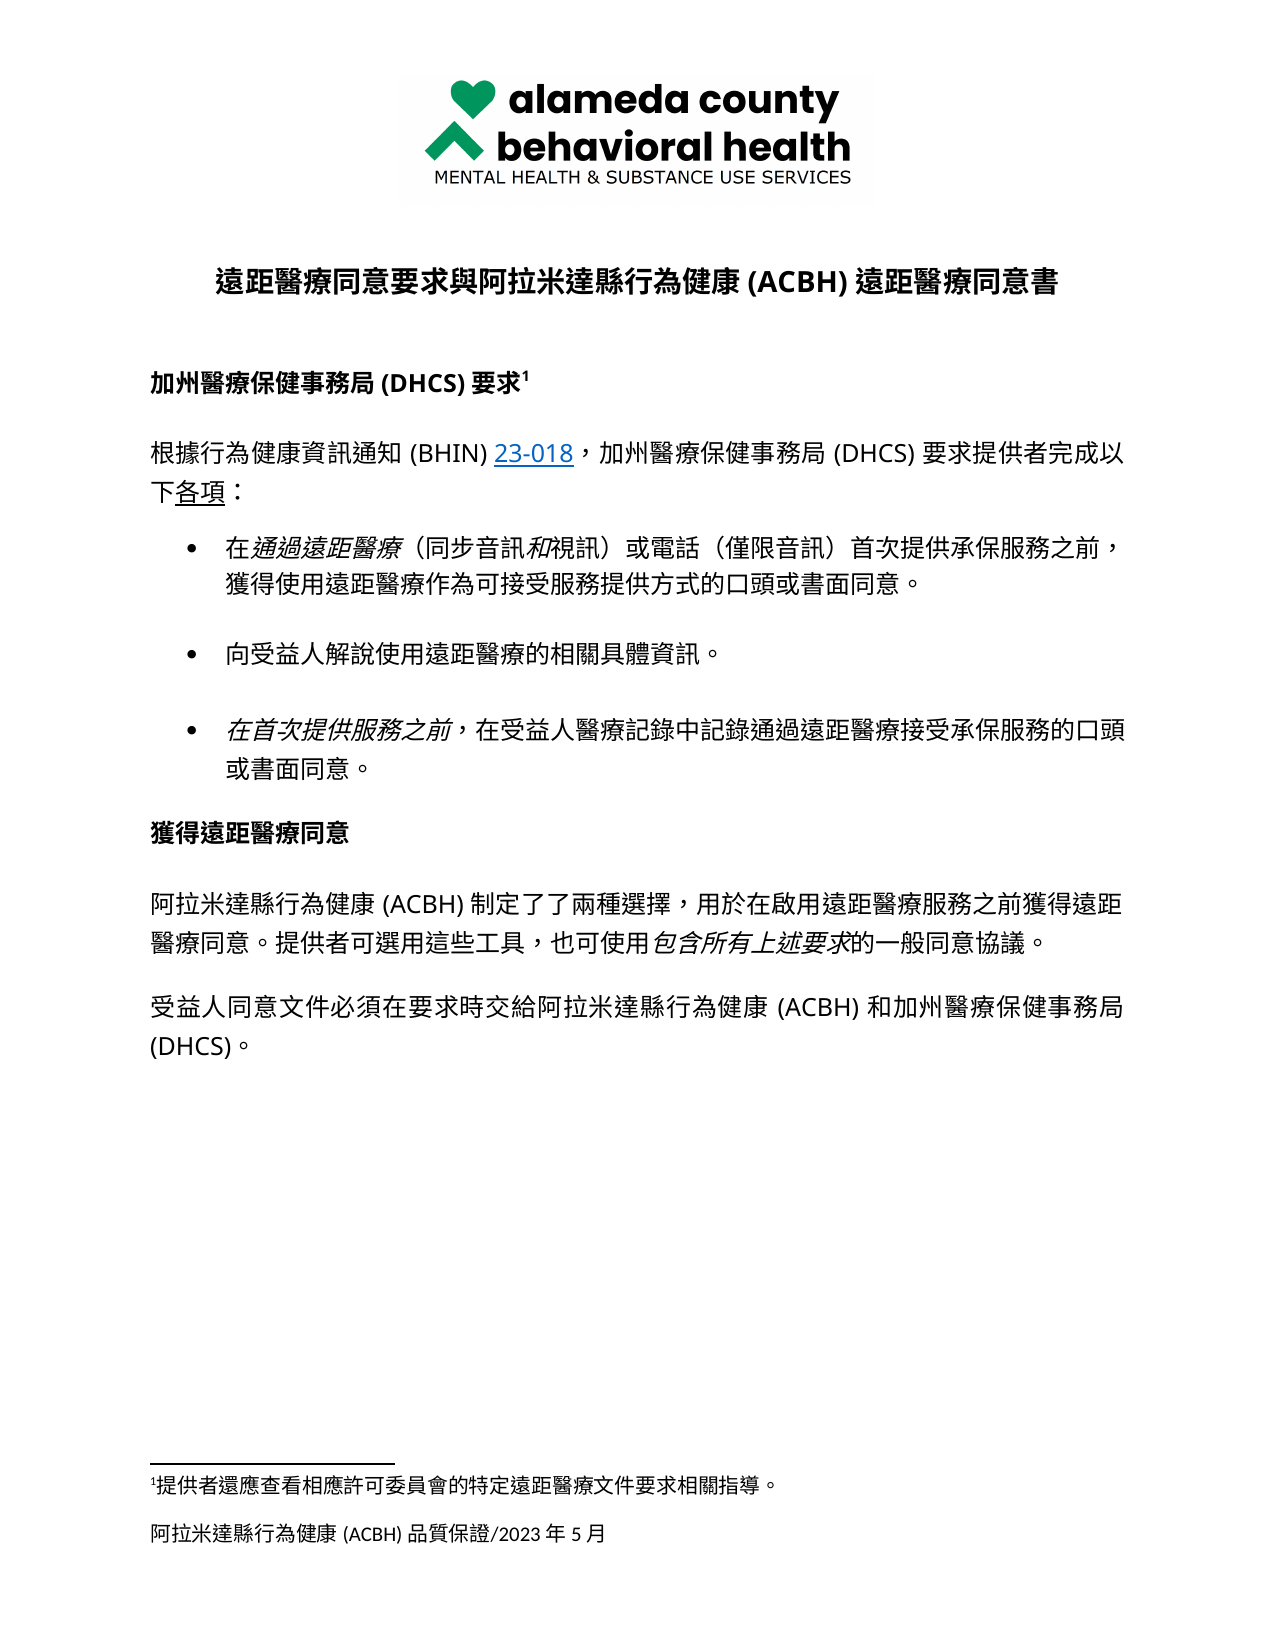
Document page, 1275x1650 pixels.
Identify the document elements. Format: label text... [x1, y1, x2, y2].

list 向受益人解說使用遠距醫療的相關具體資訊。 [187, 635, 1125, 671]
list 在通過遠距醫療（同步音訊和視訊）或電話（僅限音訊）首次提供承保服務之前，獲得使用遠距醫療作為可接受服務提供方式的口頭或書面同意。 [187, 528, 1125, 601]
text 遠距醫療同意要求與阿拉米達縣行為健康 (ACBH) 遠距醫療同意書 [150, 258, 1125, 301]
text 加州醫療保健事務局 (DHCS) 要求 [150, 363, 1125, 399]
text 獲得遠距醫療同意 [150, 814, 1125, 850]
list 在首次提供服務之前，在受益人醫療記錄中記錄通過遠距醫療接受承保服務的口頭或書面同意。 [187, 711, 1125, 786]
text 阿拉米達縣行為健康 (ACBH) 制定了了兩種選擇，用於在啟用遠距醫療服務之前獲得遠距醫療同意。提供者可選用這些工具，也可使用包含所有上述要求的一般同意協議。 [150, 884, 1125, 959]
text 根據行為健康資訊通知 (BHIN) 23-018，加州醫療保健事務局 (DHCS) 要求提供者完成以下各項： [150, 434, 1125, 509]
text 受益人同意文件必須在要求時交給阿拉米達縣行為健康 (ACBH) 和加州醫療保健事務局 (DHCS)。 [150, 987, 1125, 1063]
picture [398, 75, 877, 206]
